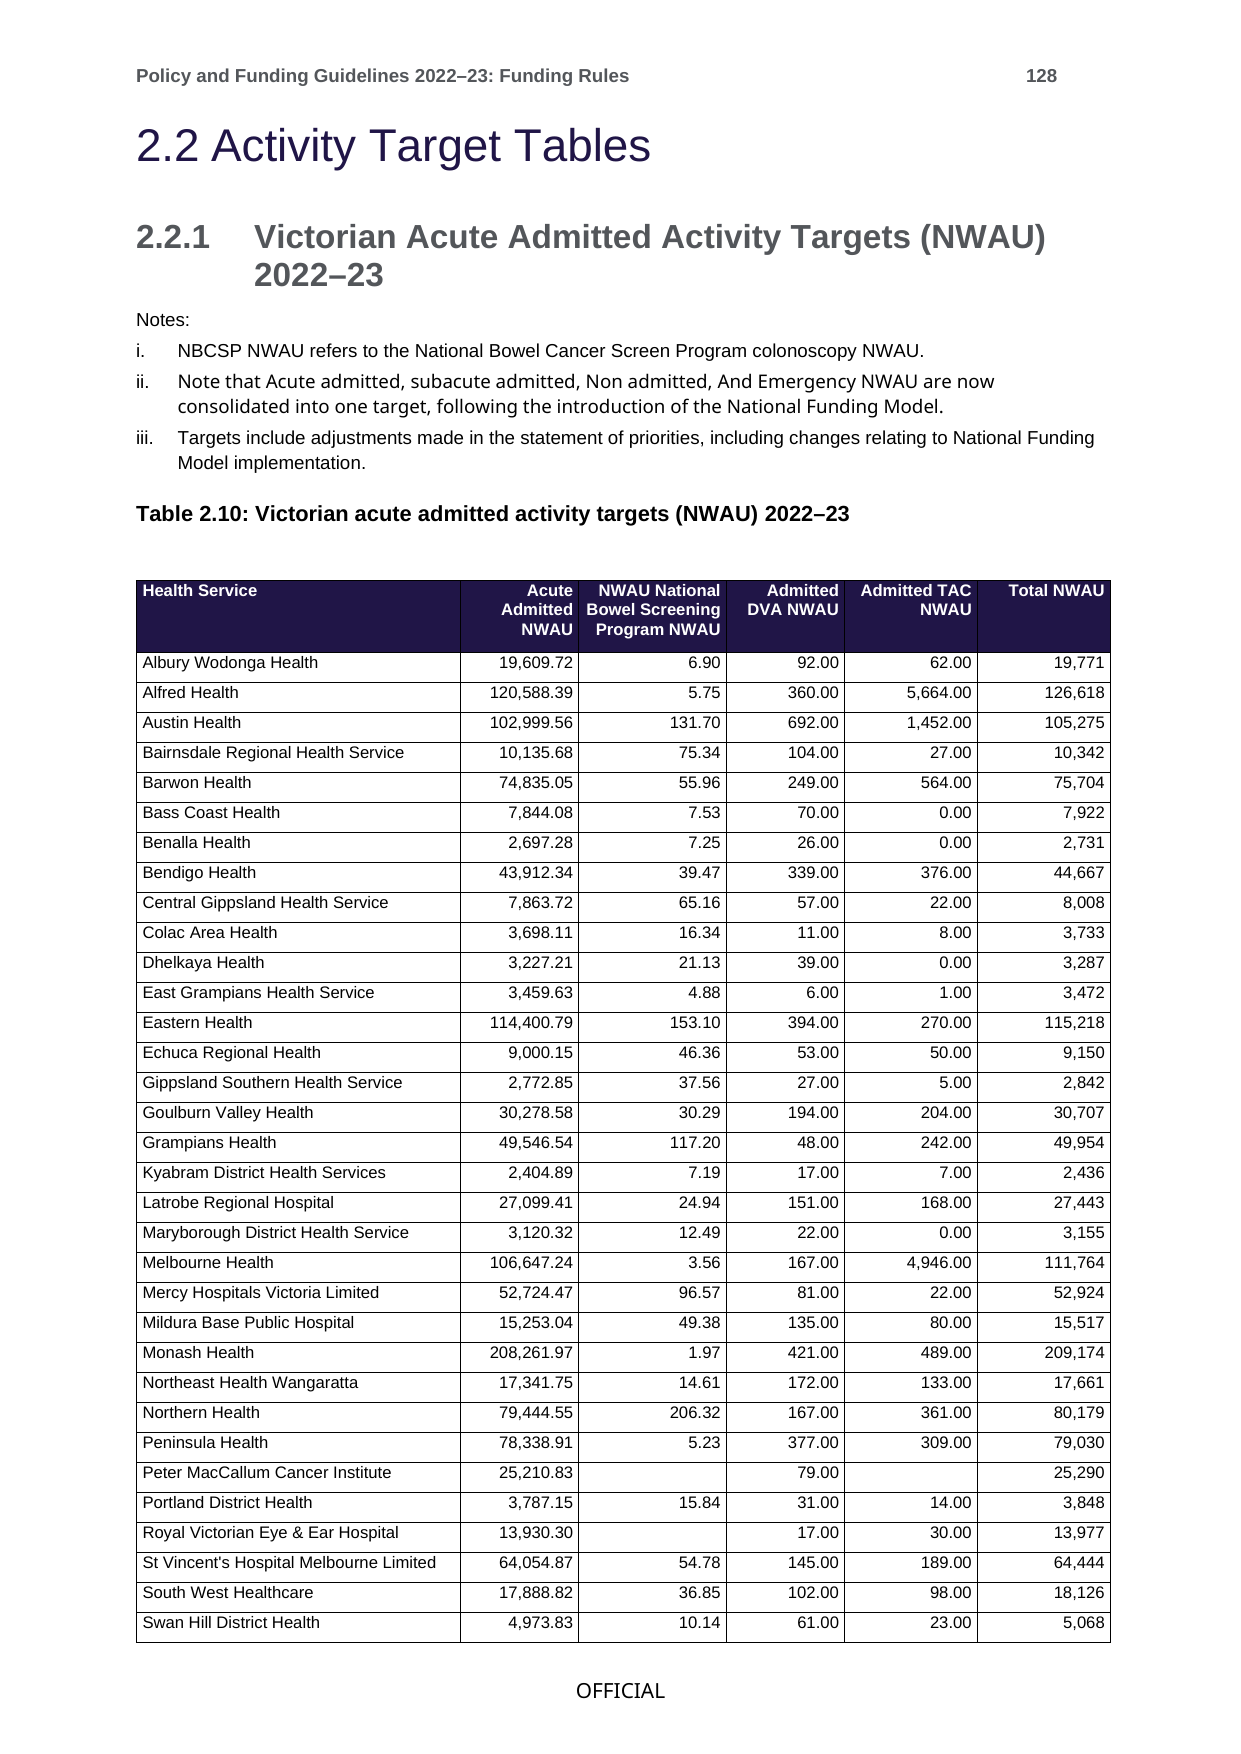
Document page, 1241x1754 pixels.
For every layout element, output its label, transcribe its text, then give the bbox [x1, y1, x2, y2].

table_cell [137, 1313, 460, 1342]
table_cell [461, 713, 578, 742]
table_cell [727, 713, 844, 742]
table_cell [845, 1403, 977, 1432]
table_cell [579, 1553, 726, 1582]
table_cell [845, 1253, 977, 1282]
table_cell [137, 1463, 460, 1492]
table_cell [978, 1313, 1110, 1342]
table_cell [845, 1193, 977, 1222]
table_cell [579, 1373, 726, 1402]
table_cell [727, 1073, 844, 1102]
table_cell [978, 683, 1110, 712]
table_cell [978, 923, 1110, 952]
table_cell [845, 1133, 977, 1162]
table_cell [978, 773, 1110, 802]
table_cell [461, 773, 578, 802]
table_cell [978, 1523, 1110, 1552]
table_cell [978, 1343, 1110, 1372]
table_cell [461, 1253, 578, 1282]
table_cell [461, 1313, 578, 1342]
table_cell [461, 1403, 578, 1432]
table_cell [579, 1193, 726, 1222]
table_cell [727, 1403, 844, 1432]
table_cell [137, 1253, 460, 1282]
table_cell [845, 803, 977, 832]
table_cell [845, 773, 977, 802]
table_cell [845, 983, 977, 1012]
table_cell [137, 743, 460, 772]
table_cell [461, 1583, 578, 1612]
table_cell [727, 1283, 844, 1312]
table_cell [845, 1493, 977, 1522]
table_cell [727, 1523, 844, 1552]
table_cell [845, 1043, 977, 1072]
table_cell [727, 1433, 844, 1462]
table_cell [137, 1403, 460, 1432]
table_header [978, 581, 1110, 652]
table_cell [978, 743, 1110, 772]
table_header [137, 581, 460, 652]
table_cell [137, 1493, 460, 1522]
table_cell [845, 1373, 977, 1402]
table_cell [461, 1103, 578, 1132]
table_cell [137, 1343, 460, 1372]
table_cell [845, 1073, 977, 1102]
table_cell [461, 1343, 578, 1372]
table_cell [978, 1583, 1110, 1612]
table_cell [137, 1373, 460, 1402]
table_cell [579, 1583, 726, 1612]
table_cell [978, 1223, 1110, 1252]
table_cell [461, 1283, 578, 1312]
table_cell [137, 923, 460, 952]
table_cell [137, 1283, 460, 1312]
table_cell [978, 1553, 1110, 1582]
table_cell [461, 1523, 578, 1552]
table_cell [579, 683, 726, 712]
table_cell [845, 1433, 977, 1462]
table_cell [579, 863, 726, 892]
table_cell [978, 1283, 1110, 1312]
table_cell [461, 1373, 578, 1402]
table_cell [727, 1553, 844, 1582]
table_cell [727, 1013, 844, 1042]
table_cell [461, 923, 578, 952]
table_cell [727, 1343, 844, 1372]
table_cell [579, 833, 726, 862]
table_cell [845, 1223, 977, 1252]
list Targets include adjustments made in the statement of priorities, including changes relating to National Funding Model implementation. [136, 425, 1104, 475]
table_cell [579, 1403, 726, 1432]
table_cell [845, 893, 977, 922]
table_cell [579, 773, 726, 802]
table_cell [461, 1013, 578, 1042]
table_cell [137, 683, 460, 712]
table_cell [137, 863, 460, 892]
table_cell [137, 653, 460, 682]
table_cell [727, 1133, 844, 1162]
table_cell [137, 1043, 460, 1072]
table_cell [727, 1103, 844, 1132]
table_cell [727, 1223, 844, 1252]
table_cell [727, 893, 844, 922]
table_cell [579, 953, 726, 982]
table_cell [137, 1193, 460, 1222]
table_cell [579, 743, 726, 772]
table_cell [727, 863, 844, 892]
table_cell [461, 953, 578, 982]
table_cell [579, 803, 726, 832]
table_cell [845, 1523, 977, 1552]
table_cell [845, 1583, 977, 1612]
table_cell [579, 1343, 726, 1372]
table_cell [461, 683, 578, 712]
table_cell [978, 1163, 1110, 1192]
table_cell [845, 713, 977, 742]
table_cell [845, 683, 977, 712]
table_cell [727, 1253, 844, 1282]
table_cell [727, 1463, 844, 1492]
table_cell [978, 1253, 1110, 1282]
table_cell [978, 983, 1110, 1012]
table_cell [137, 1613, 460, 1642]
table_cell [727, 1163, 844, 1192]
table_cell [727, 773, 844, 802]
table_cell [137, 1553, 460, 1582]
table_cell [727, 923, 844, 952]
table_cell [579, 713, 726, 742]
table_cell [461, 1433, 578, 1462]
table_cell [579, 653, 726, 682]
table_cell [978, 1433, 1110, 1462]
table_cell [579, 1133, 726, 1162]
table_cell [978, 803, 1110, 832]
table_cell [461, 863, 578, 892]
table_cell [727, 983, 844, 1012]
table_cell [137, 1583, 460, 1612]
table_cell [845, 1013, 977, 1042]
list NBCSP NWAU refers to the National Bowel Cancer Screen Program colonoscopy NWAU. [136, 337, 1104, 362]
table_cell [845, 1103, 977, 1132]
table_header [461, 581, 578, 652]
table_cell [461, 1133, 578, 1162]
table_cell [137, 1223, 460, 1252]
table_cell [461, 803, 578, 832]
list Note that Acute admitted, subacute admitted, Non admitted, And Emergency NWAU are now consolidated into one target, following the introduction of the National Funding Model. [136, 368, 1104, 418]
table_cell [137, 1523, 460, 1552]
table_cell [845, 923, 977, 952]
text Table 2.10: Victorian acute admitted activity targets (NWAU) 2022–23 [136, 500, 1104, 526]
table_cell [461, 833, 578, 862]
subtitle Victorian Acute Admitted Activity Targets (NWAU) 2022–23 [136, 217, 1104, 293]
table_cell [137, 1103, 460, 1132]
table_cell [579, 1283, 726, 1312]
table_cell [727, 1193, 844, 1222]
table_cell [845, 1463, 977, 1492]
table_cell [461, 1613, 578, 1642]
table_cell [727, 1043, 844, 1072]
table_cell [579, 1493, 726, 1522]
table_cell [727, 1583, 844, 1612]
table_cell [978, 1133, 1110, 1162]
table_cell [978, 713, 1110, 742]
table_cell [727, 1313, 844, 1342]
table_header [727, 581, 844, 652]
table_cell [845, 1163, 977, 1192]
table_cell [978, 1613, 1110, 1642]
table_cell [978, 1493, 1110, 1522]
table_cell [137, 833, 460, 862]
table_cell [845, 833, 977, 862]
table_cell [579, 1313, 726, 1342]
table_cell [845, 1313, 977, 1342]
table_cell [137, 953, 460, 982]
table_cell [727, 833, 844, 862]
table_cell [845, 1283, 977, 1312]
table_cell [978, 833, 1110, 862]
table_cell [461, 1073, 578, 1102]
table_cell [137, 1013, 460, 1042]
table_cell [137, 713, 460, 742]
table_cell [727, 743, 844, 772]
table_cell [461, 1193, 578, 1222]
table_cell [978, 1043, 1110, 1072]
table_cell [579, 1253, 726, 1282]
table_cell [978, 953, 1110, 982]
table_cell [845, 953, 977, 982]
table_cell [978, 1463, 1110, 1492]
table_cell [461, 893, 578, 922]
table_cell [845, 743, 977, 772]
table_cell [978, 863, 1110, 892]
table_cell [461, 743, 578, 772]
text Notes: [136, 306, 1104, 331]
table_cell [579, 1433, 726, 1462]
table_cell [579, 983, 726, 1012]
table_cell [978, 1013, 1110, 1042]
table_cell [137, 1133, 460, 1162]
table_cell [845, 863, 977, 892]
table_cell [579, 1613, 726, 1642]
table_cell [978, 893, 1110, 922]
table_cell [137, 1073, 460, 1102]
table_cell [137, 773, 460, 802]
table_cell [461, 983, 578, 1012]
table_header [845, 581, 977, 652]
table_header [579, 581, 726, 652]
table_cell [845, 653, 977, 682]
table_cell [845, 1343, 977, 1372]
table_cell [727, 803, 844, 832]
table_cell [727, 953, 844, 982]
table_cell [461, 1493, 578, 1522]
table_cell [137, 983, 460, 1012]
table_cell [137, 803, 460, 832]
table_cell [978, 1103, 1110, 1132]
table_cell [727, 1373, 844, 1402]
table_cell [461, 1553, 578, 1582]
subtitle Activity Target Tables [136, 118, 1104, 171]
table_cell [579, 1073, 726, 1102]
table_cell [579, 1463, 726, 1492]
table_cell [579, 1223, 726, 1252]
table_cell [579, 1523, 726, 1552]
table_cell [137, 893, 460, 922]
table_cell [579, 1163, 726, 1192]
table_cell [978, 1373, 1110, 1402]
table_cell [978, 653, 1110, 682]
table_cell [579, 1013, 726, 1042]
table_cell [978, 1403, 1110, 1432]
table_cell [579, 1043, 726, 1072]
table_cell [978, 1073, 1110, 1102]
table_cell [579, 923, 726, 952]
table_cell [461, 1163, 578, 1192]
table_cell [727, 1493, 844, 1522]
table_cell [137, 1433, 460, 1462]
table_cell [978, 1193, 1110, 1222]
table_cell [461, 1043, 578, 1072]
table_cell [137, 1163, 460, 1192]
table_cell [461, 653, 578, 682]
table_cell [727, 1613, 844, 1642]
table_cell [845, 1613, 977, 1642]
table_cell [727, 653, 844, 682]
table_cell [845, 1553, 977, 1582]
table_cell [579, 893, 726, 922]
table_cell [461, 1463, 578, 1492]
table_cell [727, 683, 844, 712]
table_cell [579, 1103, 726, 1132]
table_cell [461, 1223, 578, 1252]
